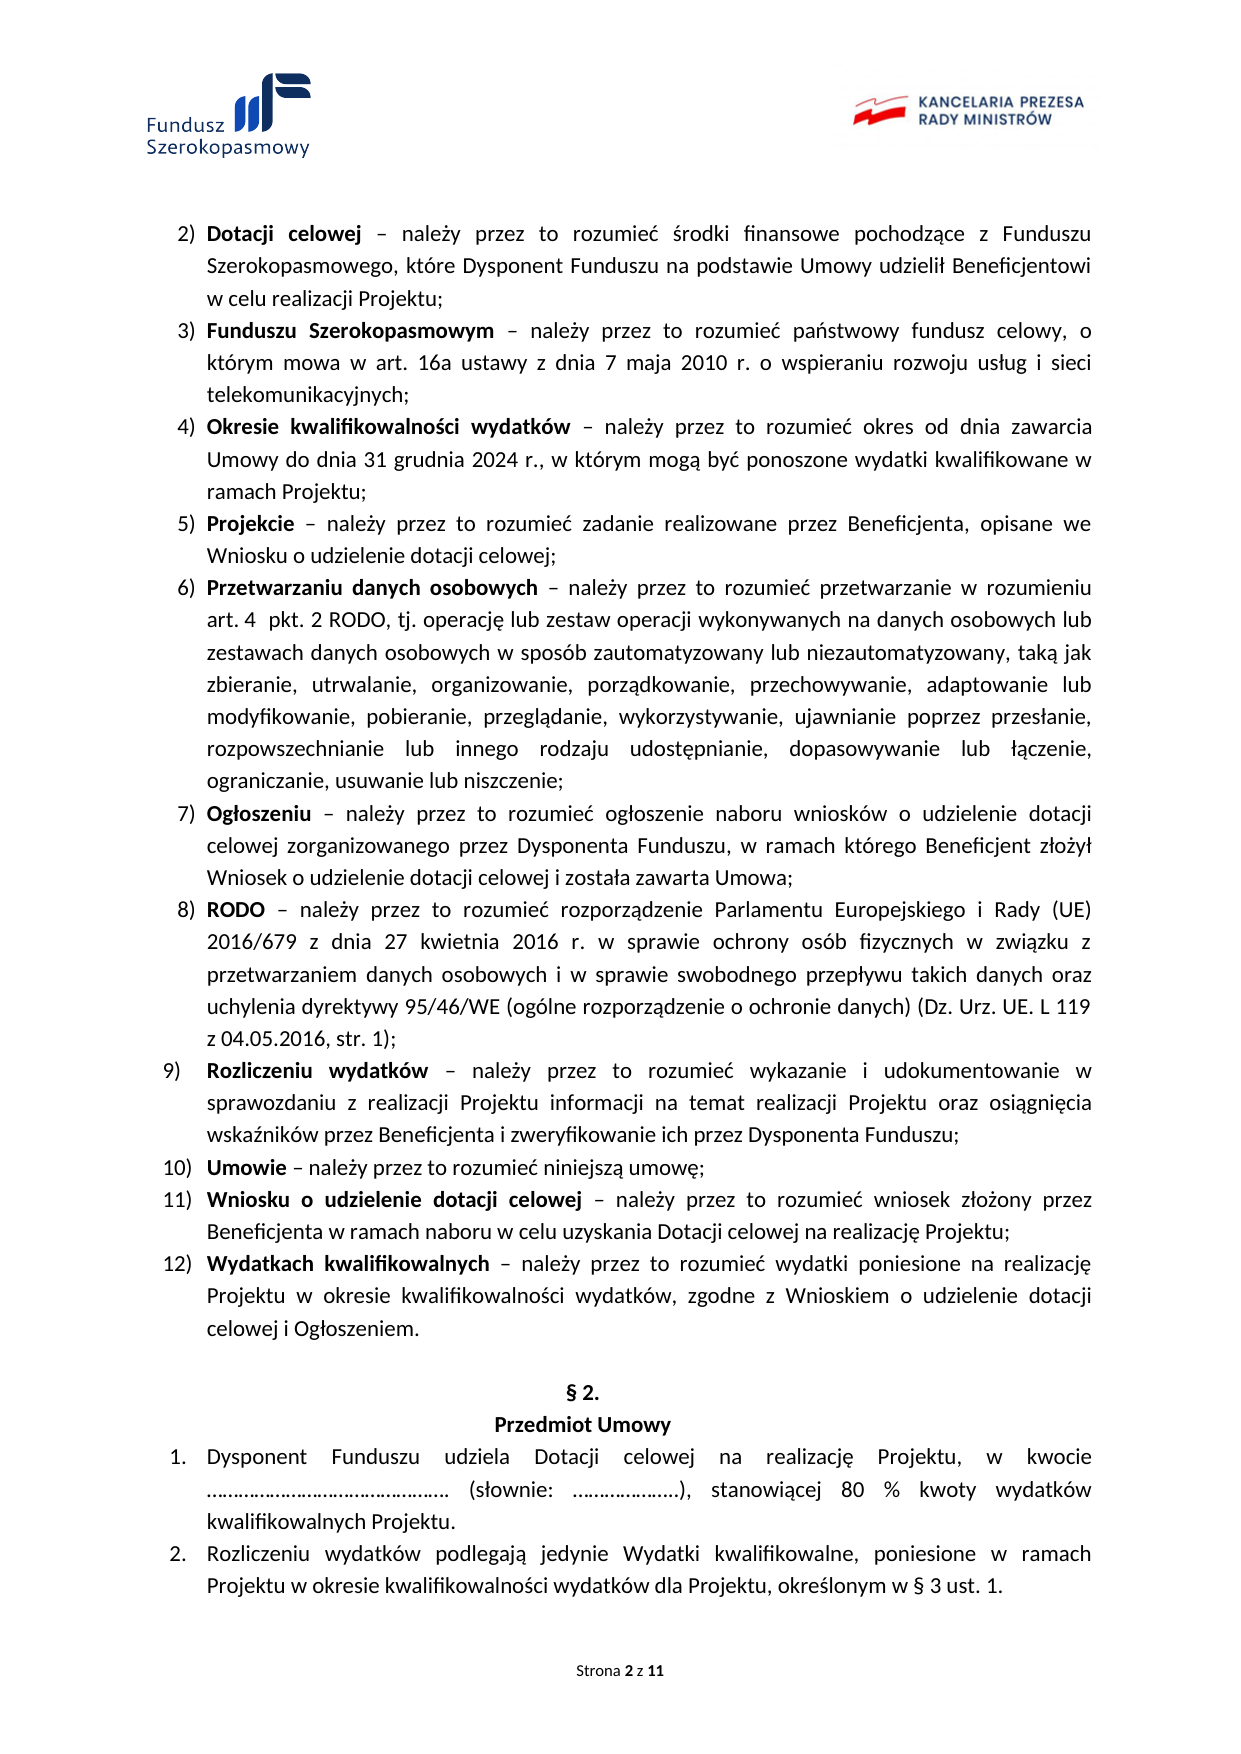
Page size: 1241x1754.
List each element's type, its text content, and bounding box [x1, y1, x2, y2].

list Rozliczeniu wydatków – należy przez to rozumieć wykazanie i udokumentowanie w sprawozdaniu z realizacji Projektu informacji na temat realizacji Projektu oraz osiągnięcia wskaźników przez Beneficjenta i zweryfikowanie ich przez Dysponenta Funduszu; [162, 1056, 1093, 1149]
list Dotacji celowej – należy przez to rozumieć środki finansowe pochodzące z Funduszu Szerokopasmowego, które Dysponent Funduszu na podstawie Umowy udzielił Beneficjentowi w celu realizacji Projektu; [177, 219, 1093, 312]
list Wydatkach kwalifikowalnych – należy przez to rozumieć wydatki poniesione na realizację Projektu w okresie kwalifikowalności wydatków, zgodne z Wnioskiem o udzielenie dotacji celowej i Ogłoszeniem. [162, 1249, 1093, 1342]
list RODO – należy przez to rozumieć rozporządzenie Parlamentu Europejskiego i Rady (UE) 2016/679 z dnia 27 kwietnia 2016 r. w sprawie ochrony osób fizycznych w związku z przetwarzaniem danych osobowych i w sprawie swobodnego przepływu takich danych oraz uchylenia dyrektywy 95/46/WE (ogólne rozporządzenie o ochronie danych) (Dz. Urz. UE. L 119 z 04.05.2016, str. 1); [177, 895, 1093, 1052]
picture [147, 73, 311, 158]
list Dysponent Funduszu udziela Dotacji celowej na realizację Projektu, w kwocie ………………………………………. (słownie: ………………..), stanowiącej 80 % kwoty wydatków kwalifikowalnych Projektu. [169, 1442, 1093, 1535]
list Okresie kwalifikowalności wydatków – należy przez to rozumieć okres od dnia zawarcia Umowy do dnia 31 grudnia 2024 r., w którym mogą być ponoszone wydatki kwalifikowane w ramach Projektu; [177, 412, 1093, 505]
list Ogłoszeniu – należy przez to rozumieć ogłoszenie naboru wniosków o udzielenie dotacji celowej zorganizowanego przez Dysponenta Funduszu, w ramach którego Beneficjent złożył Wniosek o udzielenie dotacji celowej i została zawarta Umowa; [177, 799, 1093, 891]
list Funduszu Szerokopasmowym – należy przez to rozumieć państwowy fundusz celowy, o którym mowa w art. 16a ustawy z dnia 7 maja 2010 r. o wspieraniu rozwoju usług i sieci telekomunikacyjnych; [177, 316, 1093, 408]
text § 2. [147, 1378, 1018, 1406]
list Projekcie – należy przez to rozumieć zadanie realizowane przez Beneficjenta, opisane we Wniosku o udzielenie dotacji celowej; [177, 509, 1093, 569]
list Wniosku o udzielenie dotacji celowej – należy przez to rozumieć wniosek złożony przez Beneficjenta w ramach naboru w celu uzyskania Dotacji celowej na realizację Projektu; [162, 1185, 1093, 1245]
picture [832, 64, 1102, 155]
list Rozliczeniu wydatków podlegają jedynie Wydatki kwalifikowalne, poniesione w ramach Projektu w okresie kwalifikowalności wydatków dla Projektu, określonym w § 3 ust. 1. [169, 1539, 1093, 1599]
text Przedmiot Umowy [147, 1410, 1018, 1438]
list Umowie – należy przez to rozumieć niniejszą umowę; [162, 1153, 1093, 1181]
list Przetwarzaniu danych osobowych – należy przez to rozumieć przetwarzanie w rozumieniu art. 4 pkt. 2 RODO, tj. operację lub zestaw operacji wykonywanych na danych osobowych lub zestawach danych osobowych w sposób zautomatyzowany lub niezautomatyzowany, taką jak zbieranie, utrwalanie, organizowanie, porządkowanie, przechowywanie, adaptowanie lub modyfikowanie, pobieranie, przeglądanie, wykorzystywanie, ujawnianie poprzez przesłanie, rozpowszechnianie lub innego rodzaju udostępnianie, dopasowywanie lub łączenie, ograniczanie, usuwanie lub niszczenie; [177, 573, 1093, 794]
